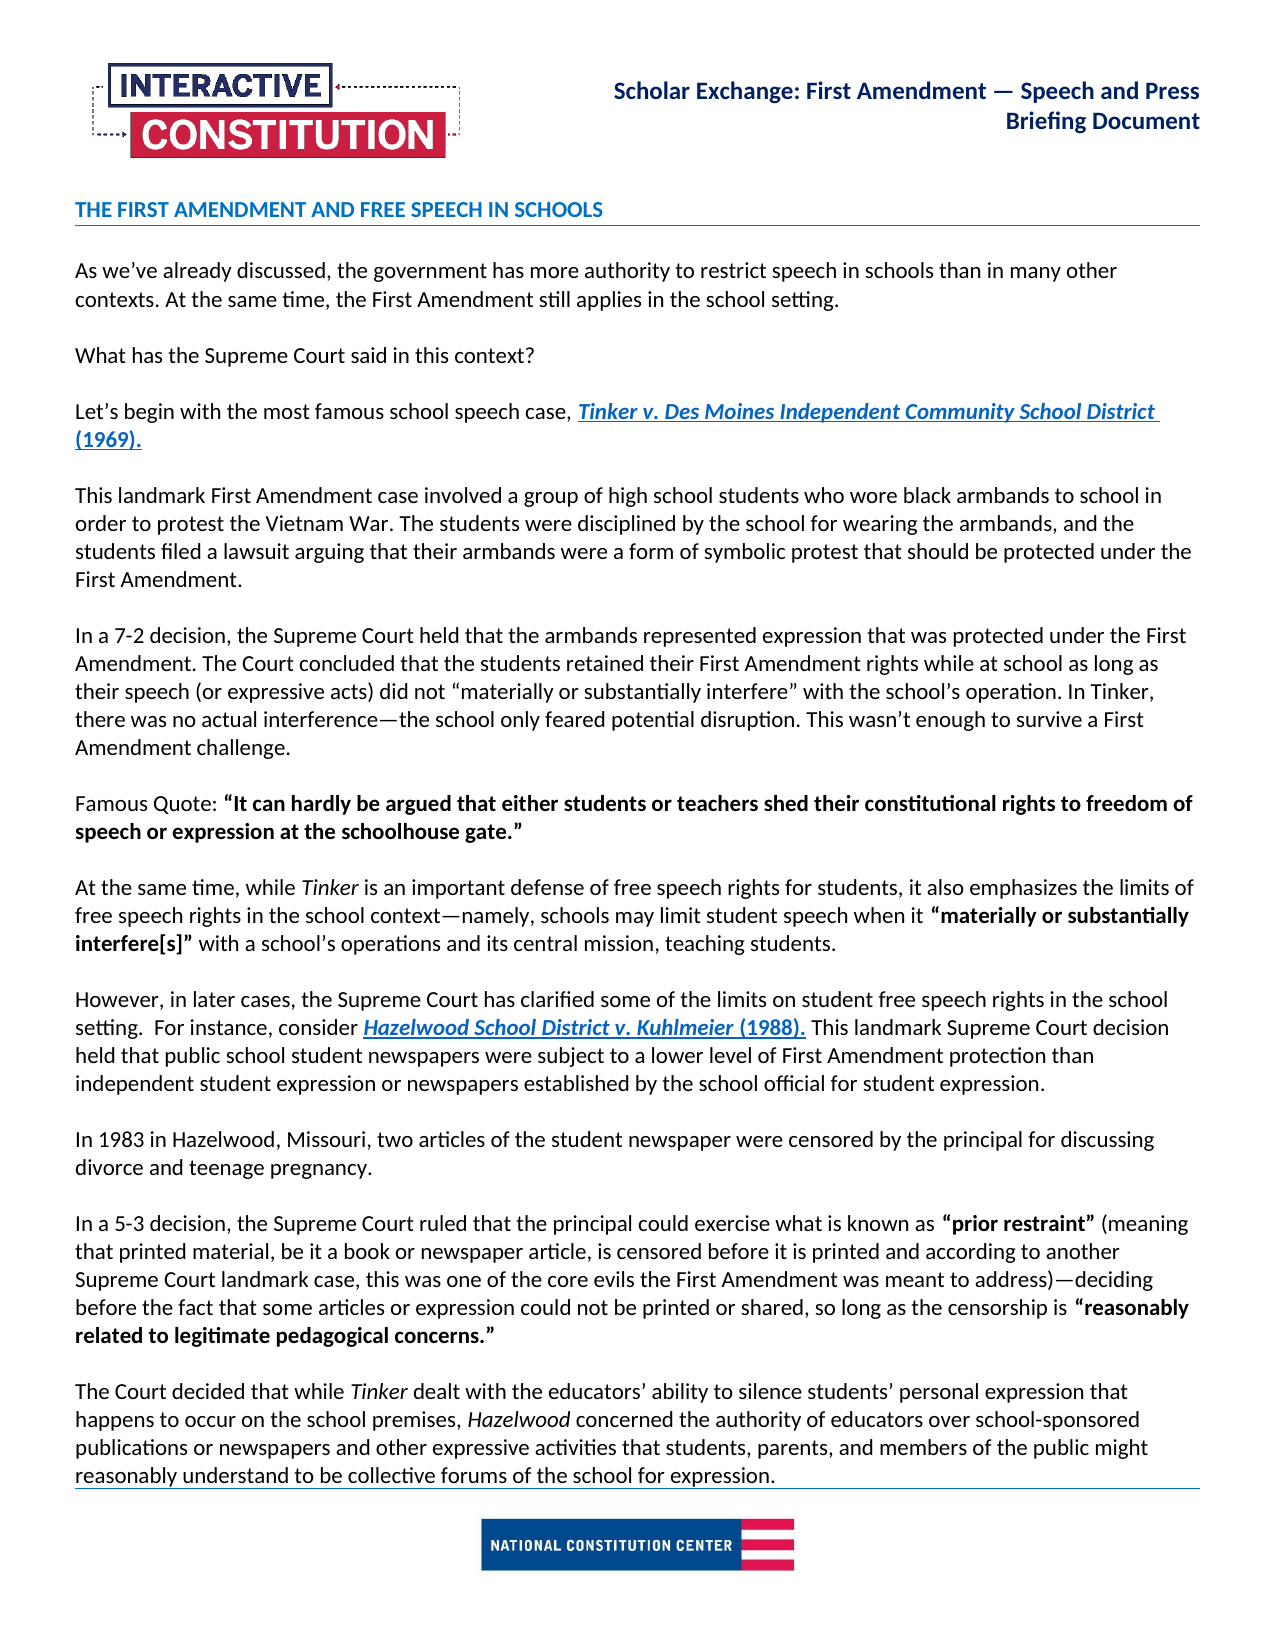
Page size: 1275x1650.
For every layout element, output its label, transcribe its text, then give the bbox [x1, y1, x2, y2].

text This landmark First Amendment case involved a group of high school students who wore black armbands to school in order to protest the Vietnam War. The students were disciplined by the school for wearing the armbands, and the students filed a lawsuit arguing that their armbands were a form of symbolic protest that should be protected under the First Amendment. [75, 481, 1200, 593]
text Famous Quote: “It can hardly be argued that either students or teachers shed their constitutional rights to freedom of speech or expression at the schoolhouse gate.” [75, 789, 1200, 845]
text THE FIRST AMENDMENT AND FREE SPEECH IN SCHOOLS [75, 195, 1200, 225]
text Let’s begin with the most famous school speech case, Tinker v. Des Moines Independent Community School District (1969). [75, 397, 1200, 453]
text In 1983 in Hazelwood, Missouri, two articles of the student newspaper were censored by the principal for discussing divorce and teenage pregnancy. [75, 1125, 1200, 1181]
text What has the Supreme Court said in this context? [75, 341, 1200, 369]
text As we’ve already discussed, the government has more authority to restrict speech in schools than in many other contexts. At the same time, the First Amendment still applies in the school setting. [75, 257, 1200, 313]
picture [476, 1514, 799, 1575]
text In a 5-3 decision, the Supreme Court ruled that the principal could exercise what is known as “prior restraint” (meaning that printed material, be it a book or newspaper article, is censored before it is printed and according to another Supreme Court landmark case, this was one of the core evils the First Amendment was meant to address)—deciding before the fact that some articles or expression could not be printed or shared, so long as the censorship is “reasonably related to legitimate pedagogical concerns.” [75, 1209, 1200, 1349]
text At the same time, while Tinker is an important defense of free speech rights for students, it also emphasizes the limits of free speech rights in the school context—namely, schools may limit student speech when it “materially or substantially interfere[s]” with a school’s operations and its central mission, teaching students. [75, 873, 1200, 957]
text The Court decided that while Tinker dealt with the educators’ ability to silence students’ personal expression that happens to occur on the school premises, Hazelwood concerned the authority of educators over school-sponsored publications or newspapers and other expressive activities that students, parents, and members of the public might reasonably understand to be collective forums of the school for expression. [75, 1377, 1200, 1488]
picture [92, 63, 460, 158]
text However, in later cases, the Supreme Court has clarified some of the limits on student free speech rights in the school setting. For instance, consider Hazelwood School District v. Kuhlmeier (1988). This landmark Supreme Court decision held that public school student newspapers were subject to a lower level of First Amendment protection than independent student expression or newspapers established by the school official for student expression. [75, 985, 1200, 1097]
text In a 7-2 decision, the Supreme Court held that the armbands represented expression that was protected under the First Amendment. The Court concluded that the students retained their First Amendment rights while at school as long as their speech (or expressive acts) did not “materially or substantially interfere” with the school’s operation. In Tinker, there was no actual interference—the school only feared potential disruption. This wasn’t enough to survive a First Amendment challenge. [75, 621, 1200, 761]
